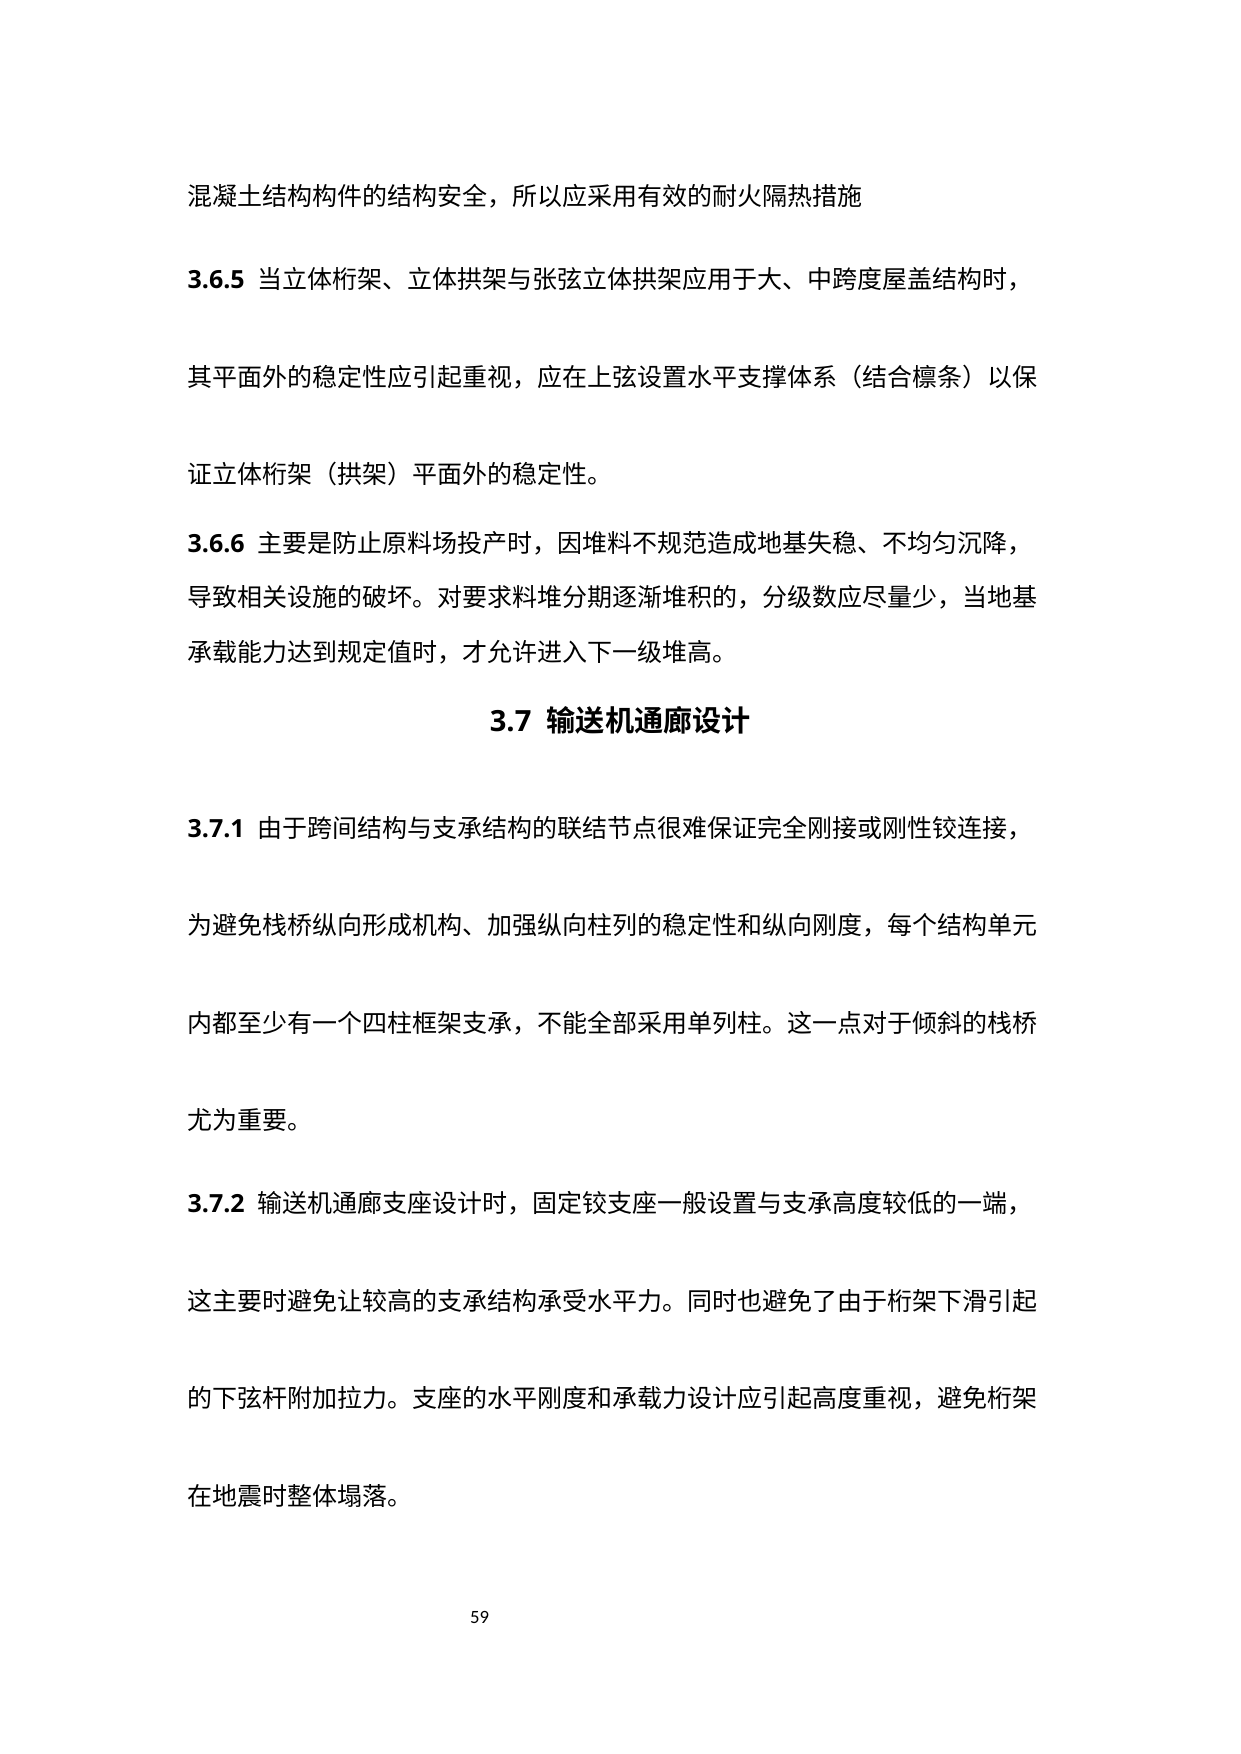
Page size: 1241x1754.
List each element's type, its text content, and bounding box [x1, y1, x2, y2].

text 3.6.6 主要是防止原料场投产时，因堆料不规范造成地基失稳、不均匀沉降，导致相关设施的破坏。对要求料堆分期逐渐堆积的，分级数应尽量少，当地基承载能力达到规定值时，才允许进入下一级堆高。 [187, 523, 1053, 668]
text 3.7 输送机通廊设计 [187, 686, 1053, 751]
text 3.7.1 由于跨间结构与支承结构的联结节点很难保证完全刚接或刚性铰连接，为避免栈桥纵向形成机构、加强纵向柱列的稳定性和纵向刚度，每个结构单元内都至少有一个四柱框架支承，不能全部采用单列柱。这一点对于倾斜的栈桥尤为重要。 [187, 794, 1053, 1151]
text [187, 162, 1053, 227]
text 3.7.2 输送机通廊支座设计时，固定铰支座一般设置与支承高度较低的一端，这主要时避免让较高的支承结构承受水平力。同时也避免了由于桁架下滑引起的下弦杆附加拉力。支座的水平刚度和承载力设计应引起高度重视，避免桁架在地震时整体塌落。 [187, 1169, 1053, 1527]
text 3.6.5 当立体桁架、立体拱架与张弦立体拱架应用于大、中跨度屋盖结构时，其平面外的稳定性应引起重视，应在上弦设置水平支撑体系（结合檩条）以保证立体桁架（拱架）平面外的稳定性。 [187, 245, 1053, 505]
